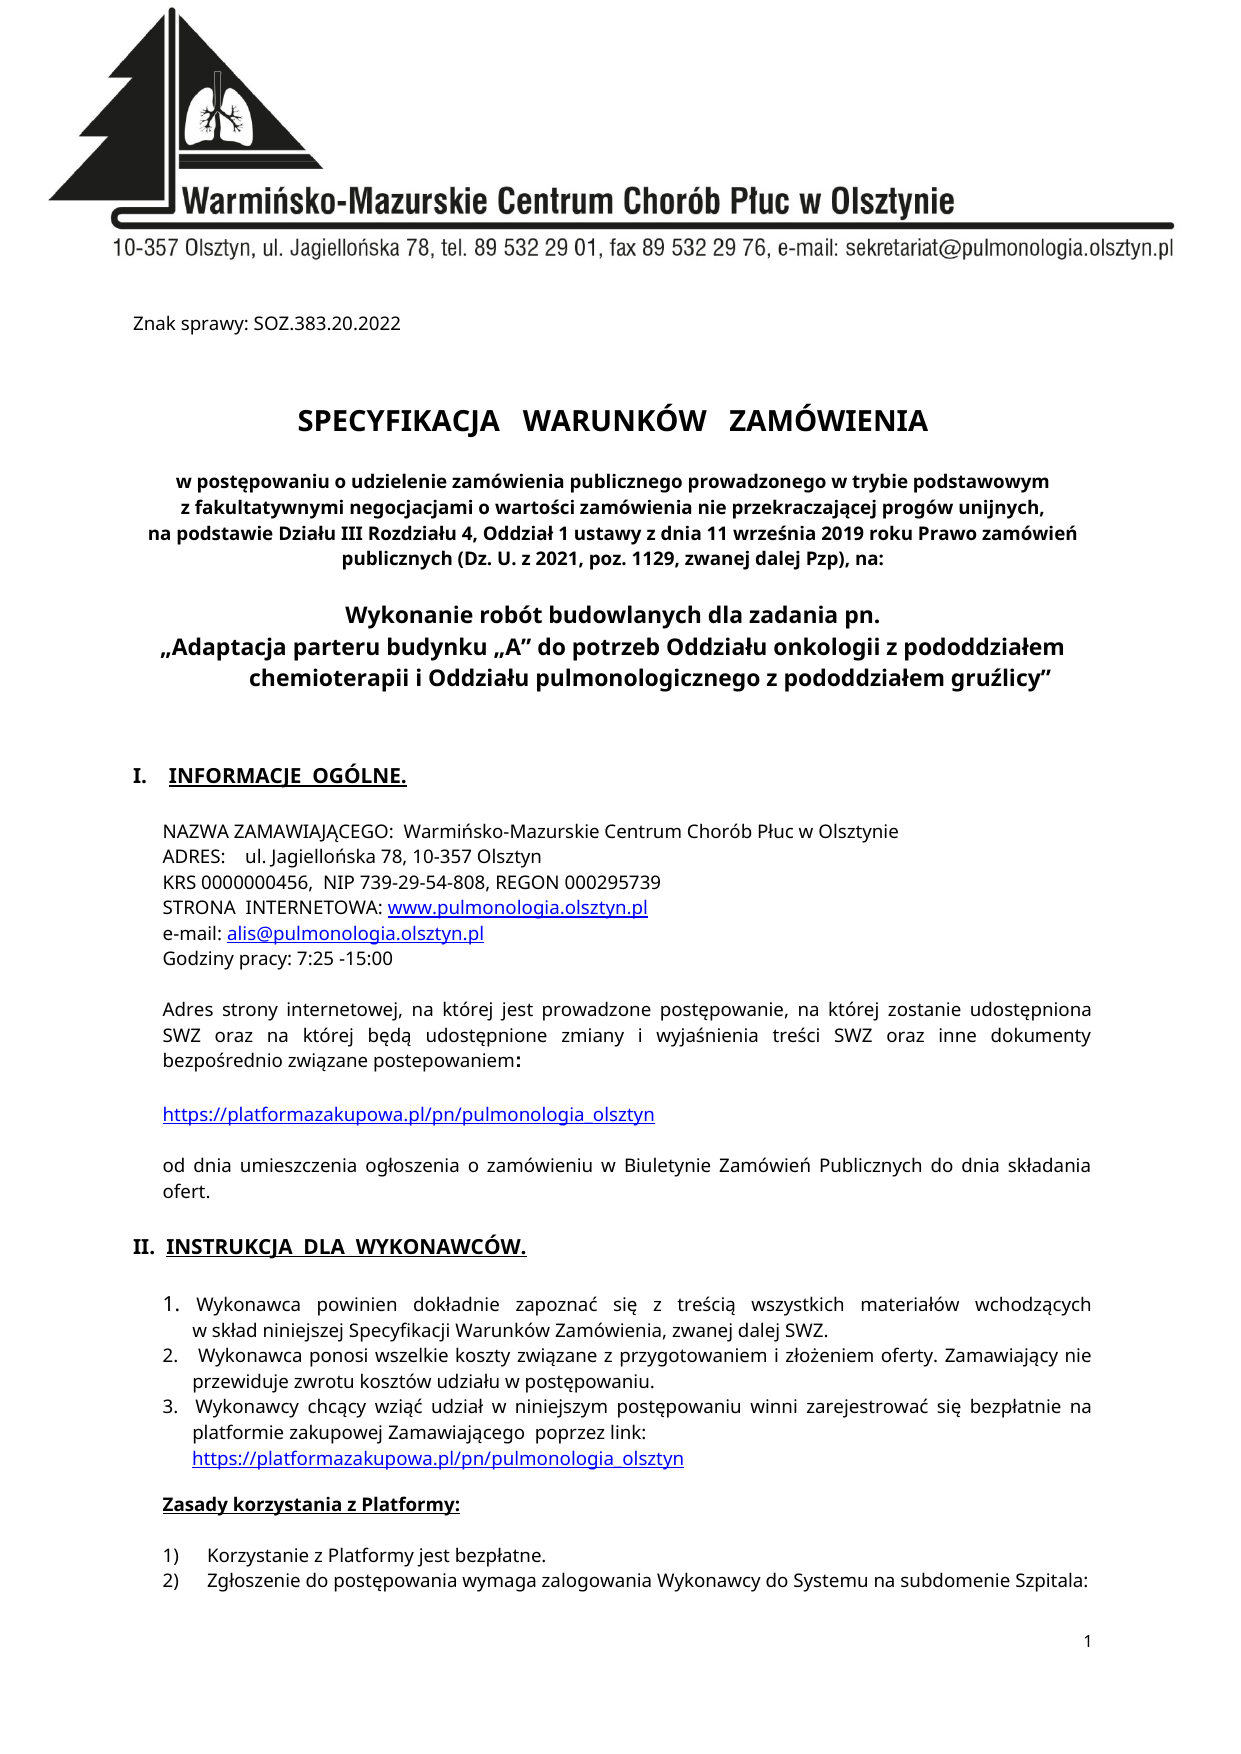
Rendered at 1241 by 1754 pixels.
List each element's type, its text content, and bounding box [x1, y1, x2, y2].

text https://platformazakupowa.pl/pn/pulmonologia_olsztyn [162, 1101, 1093, 1127]
list II. INSTRUKCJA DLA WYKONAWCÓW. [133, 1232, 1093, 1260]
list Korzystanie z Platformy jest bezpłatne. [162, 1542, 1093, 1568]
text 3. Wykonawcy chcący wziąć udział w niniejszym postępowaniu winni zarejestrować się bezpłatnie na platformie zakupowej Zamawiającego poprzez link: [162, 1394, 1093, 1445]
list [162, 1568, 1093, 1593]
text Wykonanie robót budowlanych dla zadania pn. [133, 599, 1093, 631]
text NAZWA ZAMAWIAJĄCEGO: Warmińsko-Mazurskie Centrum Chorób Płuc w Olsztynie [133, 818, 1093, 844]
text Adres strony internetowej, na której jest prowadzone postępowanie, na której zostanie udostępniona SWZ oraz na której będą udostępnione zmiany i wyjaśnienia treści SWZ oraz inne dokumenty bezpośrednio związane postepowaniem: [162, 997, 1093, 1073]
text e-mail: alis@pulmonologia.olsztyn.pl [162, 920, 1093, 946]
text „Adaptacja parteru budynku „A” do potrzeb Oddziału onkologii z pododdziałem chemioterapii i Oddziału pulmonologicznego z pododdziałem gruźlicy” [133, 631, 1093, 693]
text STRONA INTERNETOWA: www.pulmonologia.olsztyn.pl [162, 895, 1093, 920]
text 1. Wykonawca powinien dokładnie zapoznać się z treścią wszystkich materiałów wchodzących w skład niniejszej Specyfikacji Warunków Zamówienia, zwanej dalej SWZ. [162, 1289, 1093, 1343]
text KRS 0000000456, NIP 739-29-54-808, REGON 000295739 [162, 869, 1093, 895]
text w postępowaniu o udzielenie zamówienia publicznego prowadzonego w trybie podstawowym z fakultatywnymi negocjacjami o wartości zamówienia nie przekraczającej progów unijnych, [133, 469, 1093, 520]
text od dnia umieszczenia ogłoszenia o zamówieniu w Biuletynie Zamówień Publicznych do dnia składania ofert. [162, 1152, 1093, 1203]
text I. INFORMACJE OGÓLNE. [133, 761, 1093, 790]
text Znak sprawy: SOZ.383.20.2022 [133, 310, 1093, 336]
text https://platformazakupowa.pl/pn/pulmonologia_olsztyn [162, 1445, 1093, 1470]
picture [0, 0, 1234, 272]
text Godziny pracy: 7:25 -15:00 [162, 946, 1093, 971]
text SPECYFIKACJA WARUNKÓW ZAMÓWIENIA [133, 401, 1093, 440]
text ADRES: ul. Jagiellońska 78, 10-357 Olsztyn [162, 844, 1093, 869]
text 2. Wykonawca ponosi wszelkie koszty związane z przygotowaniem i złożeniem oferty. Zamawiający nie przewiduje zwrotu kosztów udziału w postępowaniu. [162, 1343, 1093, 1394]
text na podstawie Działu III Rozdziału 4, Oddział 1 ustawy z dnia 11 września 2019 roku Prawo zamówień publicznych (Dz. U. z 2021, poz. 1129, zwanej dalej Pzp), na: [133, 520, 1093, 571]
text Zasady korzystania z Platformy: [162, 1491, 1093, 1517]
